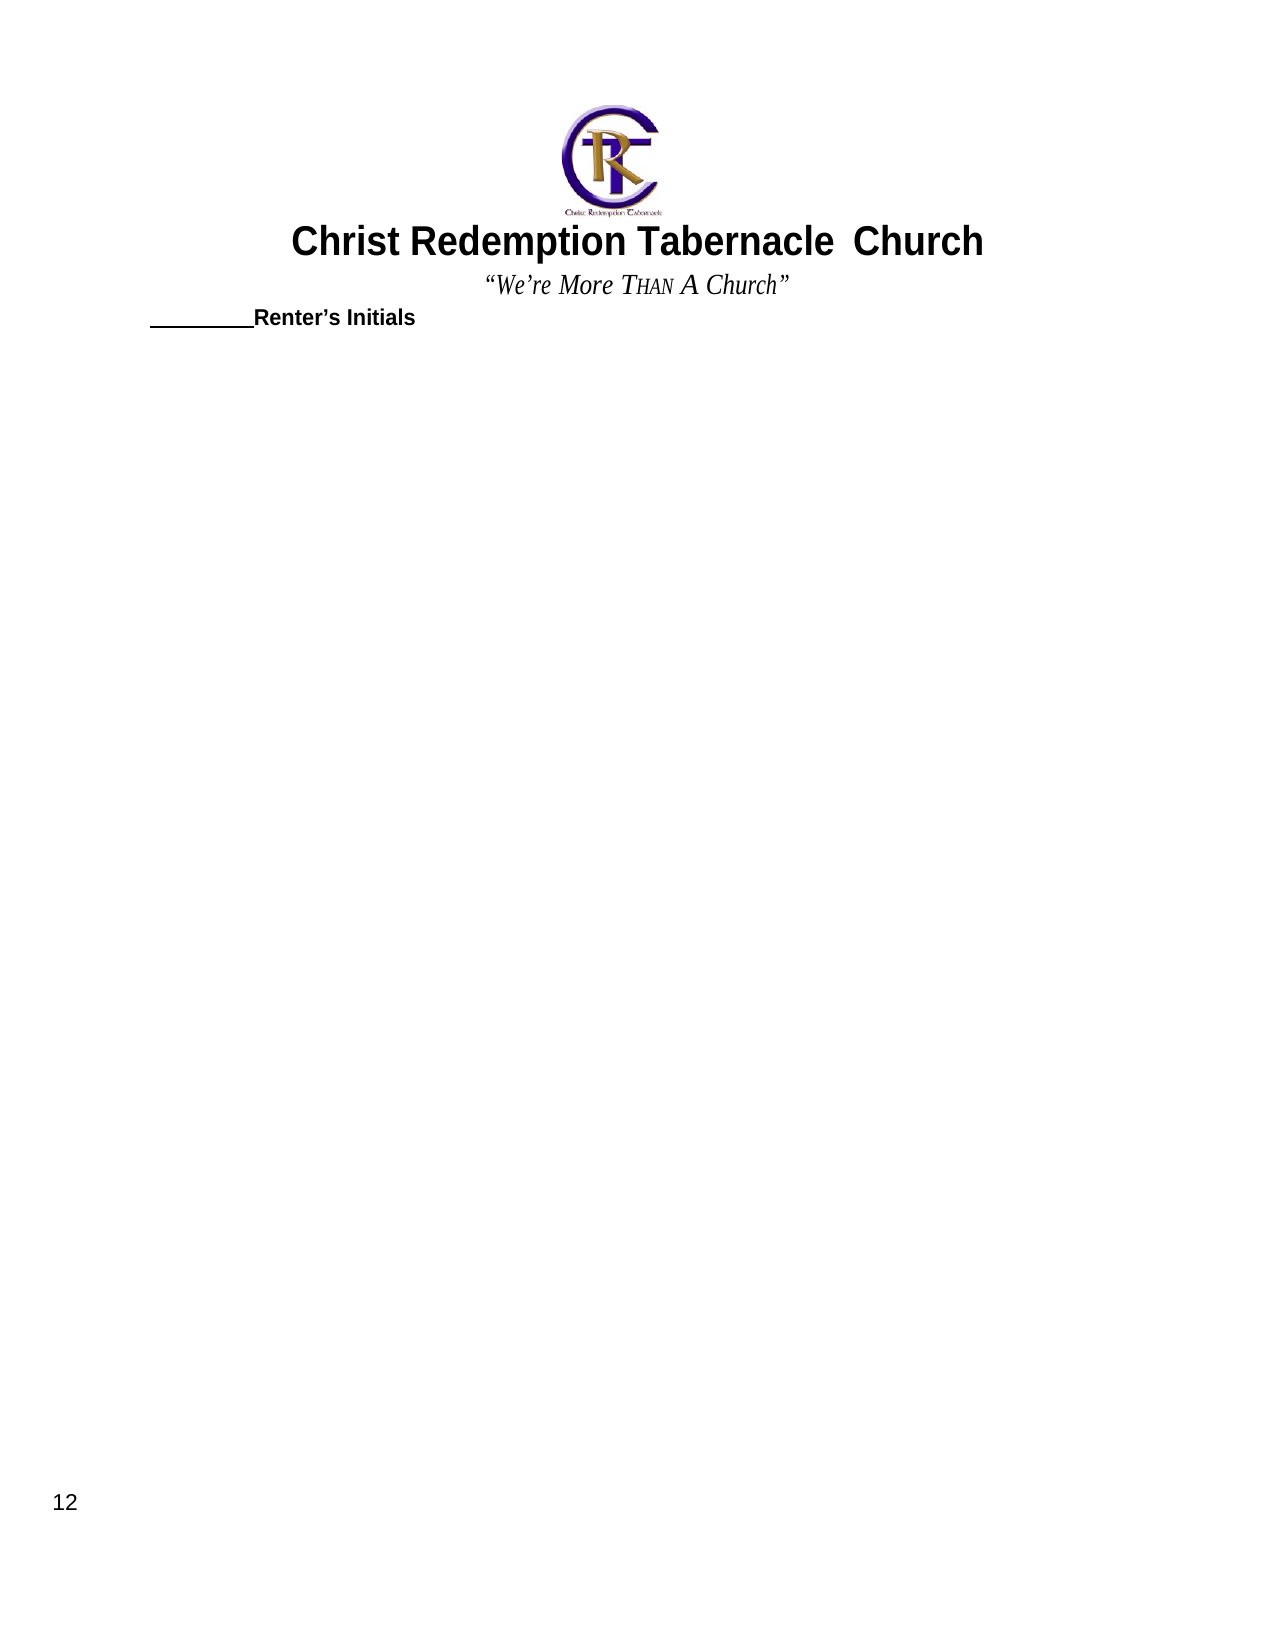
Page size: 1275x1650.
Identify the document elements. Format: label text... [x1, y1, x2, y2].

picture [561, 105, 663, 218]
text Renter’s Initials [150, 302, 1223, 331]
